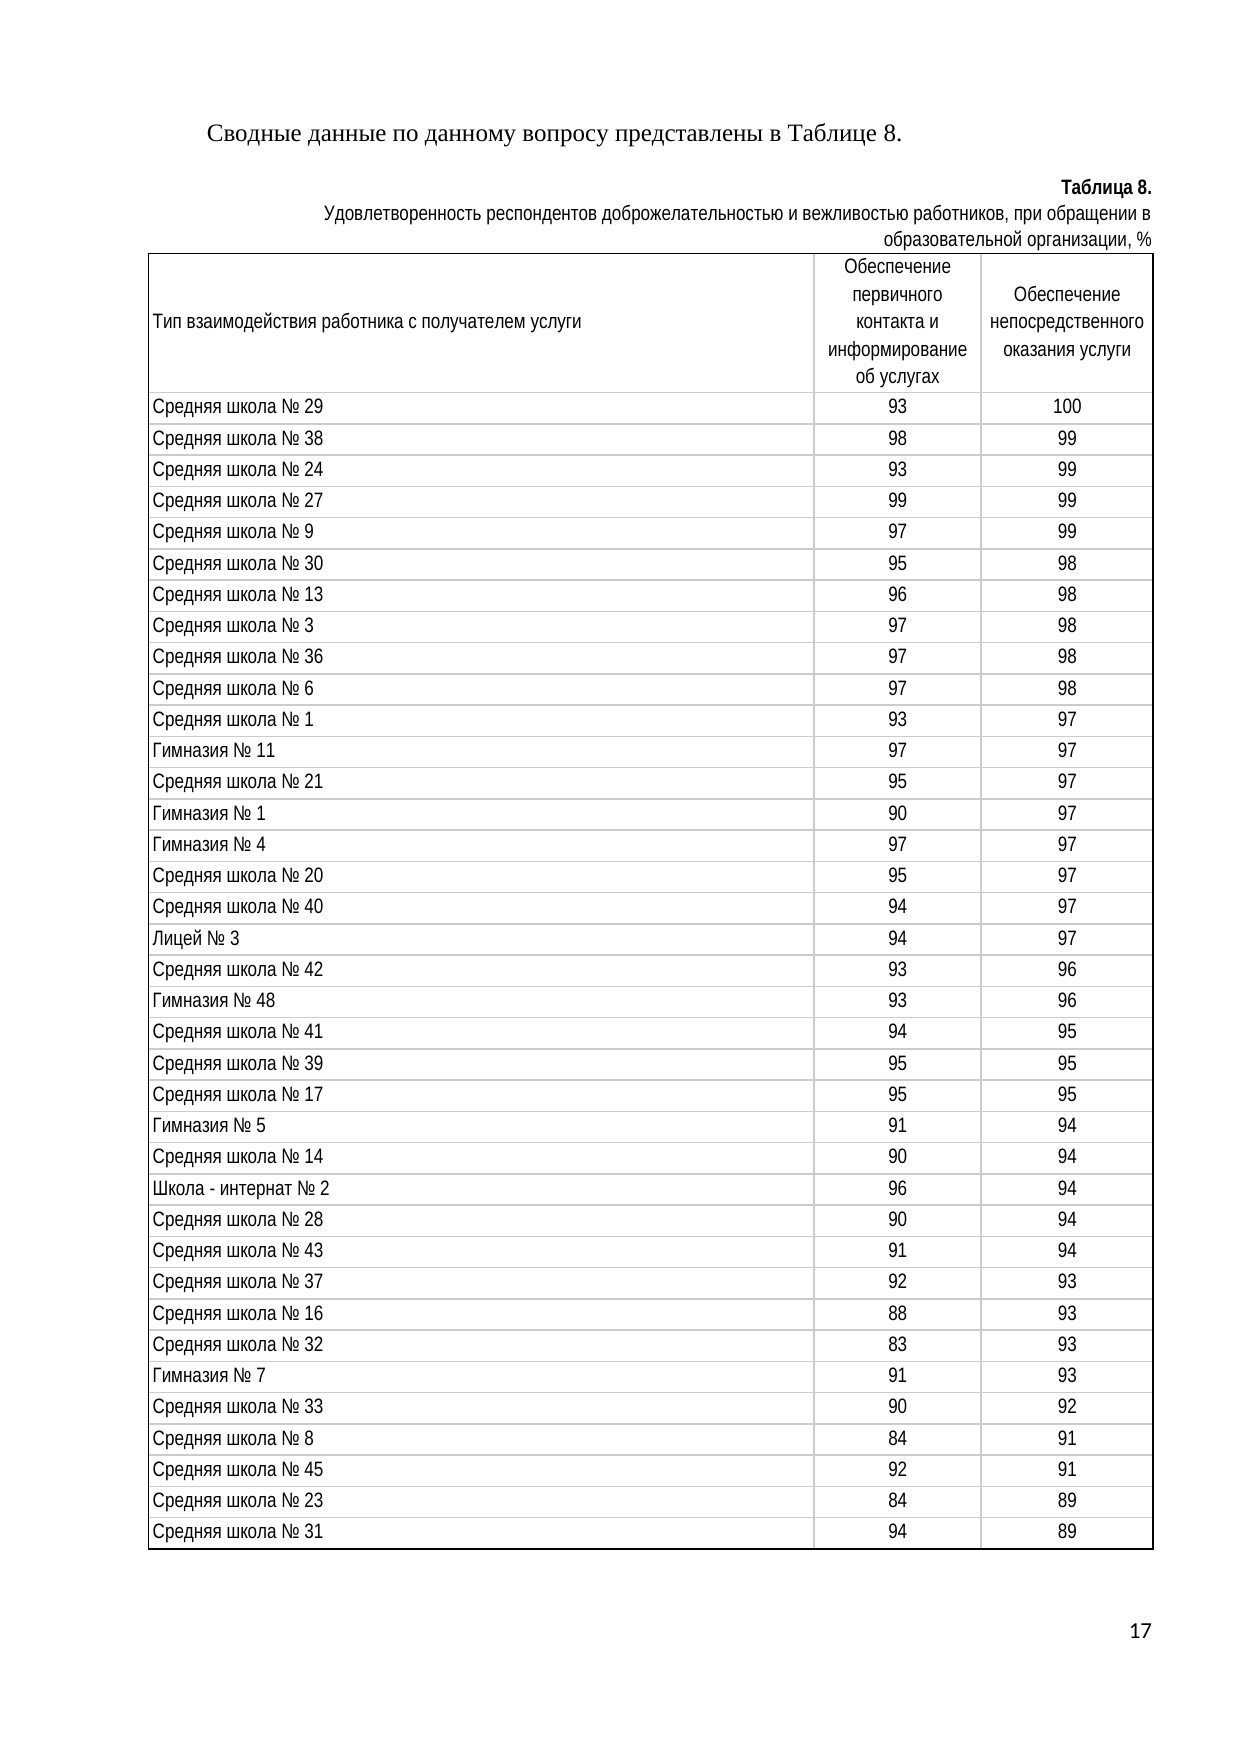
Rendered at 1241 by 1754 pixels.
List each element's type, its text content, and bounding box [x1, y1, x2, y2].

text Таблица 8. [148, 175, 1152, 199]
table_cell 94 [815, 893, 980, 923]
table_cell 97 [815, 518, 980, 548]
table_cell 97 [982, 800, 1152, 829]
table_cell 93 [982, 1331, 1152, 1361]
table_cell 99 [982, 487, 1152, 517]
table_cell 96 [982, 956, 1152, 986]
table_cell 90 [815, 1393, 980, 1423]
table_cell Средняя школа № 30 [149, 550, 813, 579]
table_cell Средняя школа № 45 [149, 1456, 813, 1486]
table_cell 94 [982, 1112, 1152, 1142]
table_cell 99 [815, 487, 980, 517]
table_cell 94 [815, 1518, 980, 1548]
table_cell Средняя школа № 28 [149, 1206, 813, 1236]
table_cell Средняя школа № 41 [149, 1018, 813, 1048]
table_cell 91 [815, 1112, 980, 1142]
table_cell 97 [982, 831, 1152, 861]
table_cell Средняя школа № 6 [149, 675, 813, 704]
table_cell 97 [815, 675, 980, 704]
table_header Тип взаимодействия работника с получателем услуги [149, 254, 813, 392]
table_cell Гимназия № 4 [149, 831, 813, 861]
table_cell 99 [982, 456, 1152, 486]
table_cell 93 [815, 987, 980, 1017]
table_cell 91 [982, 1456, 1152, 1486]
table_cell 95 [982, 1050, 1152, 1079]
table_cell 95 [982, 1081, 1152, 1111]
table_cell 97 [982, 862, 1152, 892]
table_cell Средняя школа № 16 [149, 1300, 813, 1329]
table_cell 95 [815, 1050, 980, 1079]
table_cell 99 [982, 518, 1152, 548]
table_cell Средняя школа № 36 [149, 643, 813, 673]
table_cell 97 [982, 925, 1152, 954]
table_cell Гимназия № 48 [149, 987, 813, 1017]
table_cell 92 [982, 1393, 1152, 1423]
table_cell Средняя школа № 8 [149, 1425, 813, 1454]
table_cell 91 [982, 1425, 1152, 1454]
table_cell 96 [815, 1175, 980, 1204]
table_cell 88 [815, 1300, 980, 1329]
table_cell 92 [815, 1456, 980, 1486]
table_cell 83 [815, 1331, 980, 1361]
text Сводные данные по данному вопросу представлены в Таблице 8. [148, 118, 1152, 147]
table_cell 93 [815, 706, 980, 736]
table_cell Средняя школа № 33 [149, 1393, 813, 1423]
table_cell Средняя школа № 40 [149, 893, 813, 923]
table_cell 95 [982, 1018, 1152, 1048]
table_cell 95 [815, 862, 980, 892]
table_cell 93 [815, 393, 980, 423]
table_cell Гимназия № 5 [149, 1112, 813, 1142]
table_cell Средняя школа № 39 [149, 1050, 813, 1079]
table_cell Средняя школа № 43 [149, 1237, 813, 1267]
table_cell Средняя школа № 1 [149, 706, 813, 736]
table_cell 84 [815, 1487, 980, 1517]
table_cell 90 [815, 1206, 980, 1236]
table_cell Средняя школа № 31 [149, 1518, 813, 1548]
table_cell 84 [815, 1425, 980, 1454]
table_cell Средняя школа № 21 [149, 768, 813, 798]
table_cell 93 [815, 956, 980, 986]
table_cell 98 [982, 643, 1152, 673]
table_cell Средняя школа № 9 [149, 518, 813, 548]
table_cell 91 [815, 1237, 980, 1267]
table_cell Средняя школа № 37 [149, 1268, 813, 1298]
table_cell Гимназия № 11 [149, 737, 813, 767]
table_cell Средняя школа № 24 [149, 456, 813, 486]
table_cell Лицей № 3 [149, 925, 813, 954]
table_cell 93 [982, 1362, 1152, 1392]
table_cell 98 [815, 425, 980, 454]
table_header Обеспечение непосредственного оказания услуги [982, 254, 1152, 392]
table_cell Средняя школа № 23 [149, 1487, 813, 1517]
table_cell 94 [815, 925, 980, 954]
table_cell 97 [815, 643, 980, 673]
table_cell 93 [982, 1300, 1152, 1329]
table_cell 100 [982, 393, 1152, 423]
table_cell 94 [982, 1175, 1152, 1204]
table_cell Средняя школа № 29 [149, 393, 813, 423]
table_cell 94 [982, 1206, 1152, 1236]
table_cell 98 [982, 675, 1152, 704]
table_cell Средняя школа № 42 [149, 956, 813, 986]
table_cell 90 [815, 800, 980, 829]
table_cell 97 [982, 706, 1152, 736]
table_cell 94 [982, 1237, 1152, 1267]
table_cell Средняя школа № 13 [149, 581, 813, 611]
table_cell 94 [815, 1018, 980, 1048]
table_cell 96 [815, 581, 980, 611]
table_cell 98 [982, 612, 1152, 642]
table_cell Средняя школа № 3 [149, 612, 813, 642]
table_cell 93 [815, 456, 980, 486]
table_cell 97 [815, 831, 980, 861]
table_cell Средняя школа № 20 [149, 862, 813, 892]
table_cell Гимназия № 1 [149, 800, 813, 829]
table_cell Средняя школа № 32 [149, 1331, 813, 1361]
table_cell 91 [815, 1362, 980, 1392]
table_cell 95 [815, 768, 980, 798]
table_cell 98 [982, 581, 1152, 611]
table_cell 97 [982, 893, 1152, 923]
table_cell Средняя школа № 17 [149, 1081, 813, 1111]
table_cell Средняя школа № 27 [149, 487, 813, 517]
table_cell 89 [982, 1487, 1152, 1517]
table_cell 95 [815, 1081, 980, 1111]
table_cell 97 [815, 737, 980, 767]
text Удовлетворенность респондентов доброжелательностью и вежливостью работников, при обращении в образовательной организации, % [148, 201, 1152, 251]
table_cell 97 [815, 612, 980, 642]
table_cell 97 [982, 768, 1152, 798]
table_cell 94 [982, 1143, 1152, 1173]
table_cell 97 [982, 737, 1152, 767]
table_cell Школа - интернат № 2 [149, 1175, 813, 1204]
table_cell Гимназия № 7 [149, 1362, 813, 1392]
table_cell 98 [982, 550, 1152, 579]
table_cell Средняя школа № 14 [149, 1143, 813, 1173]
table_cell 96 [982, 987, 1152, 1017]
table_cell 92 [815, 1268, 980, 1298]
table_cell 89 [982, 1518, 1152, 1548]
table_cell 90 [815, 1143, 980, 1173]
table_cell 95 [815, 550, 980, 579]
table_cell 99 [982, 425, 1152, 454]
table_header Обеспечение первичного контакта и информирование об услугах [815, 254, 980, 392]
table_cell 93 [982, 1268, 1152, 1298]
table_cell Средняя школа № 38 [149, 425, 813, 454]
